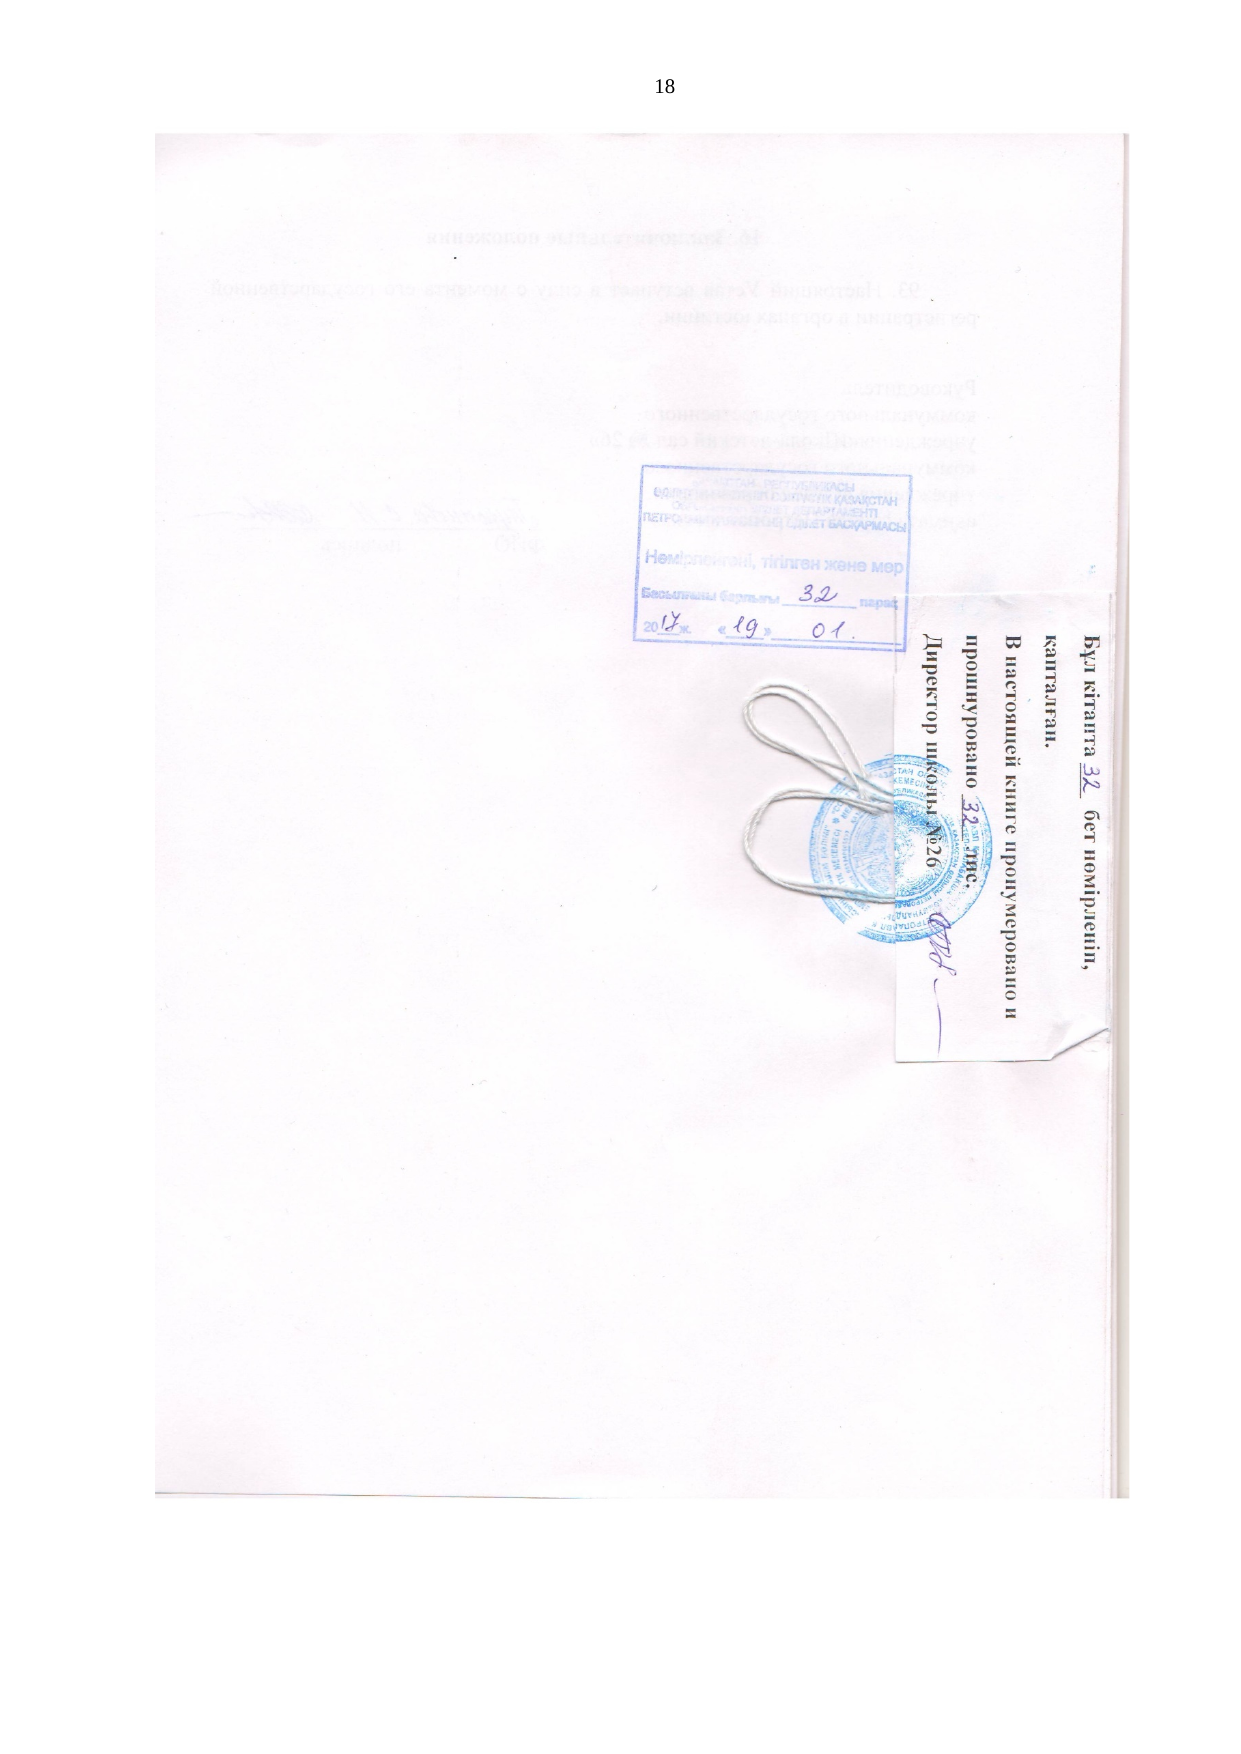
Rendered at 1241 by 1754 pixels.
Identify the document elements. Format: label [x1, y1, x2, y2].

picture [155, 126, 1130, 1505]
